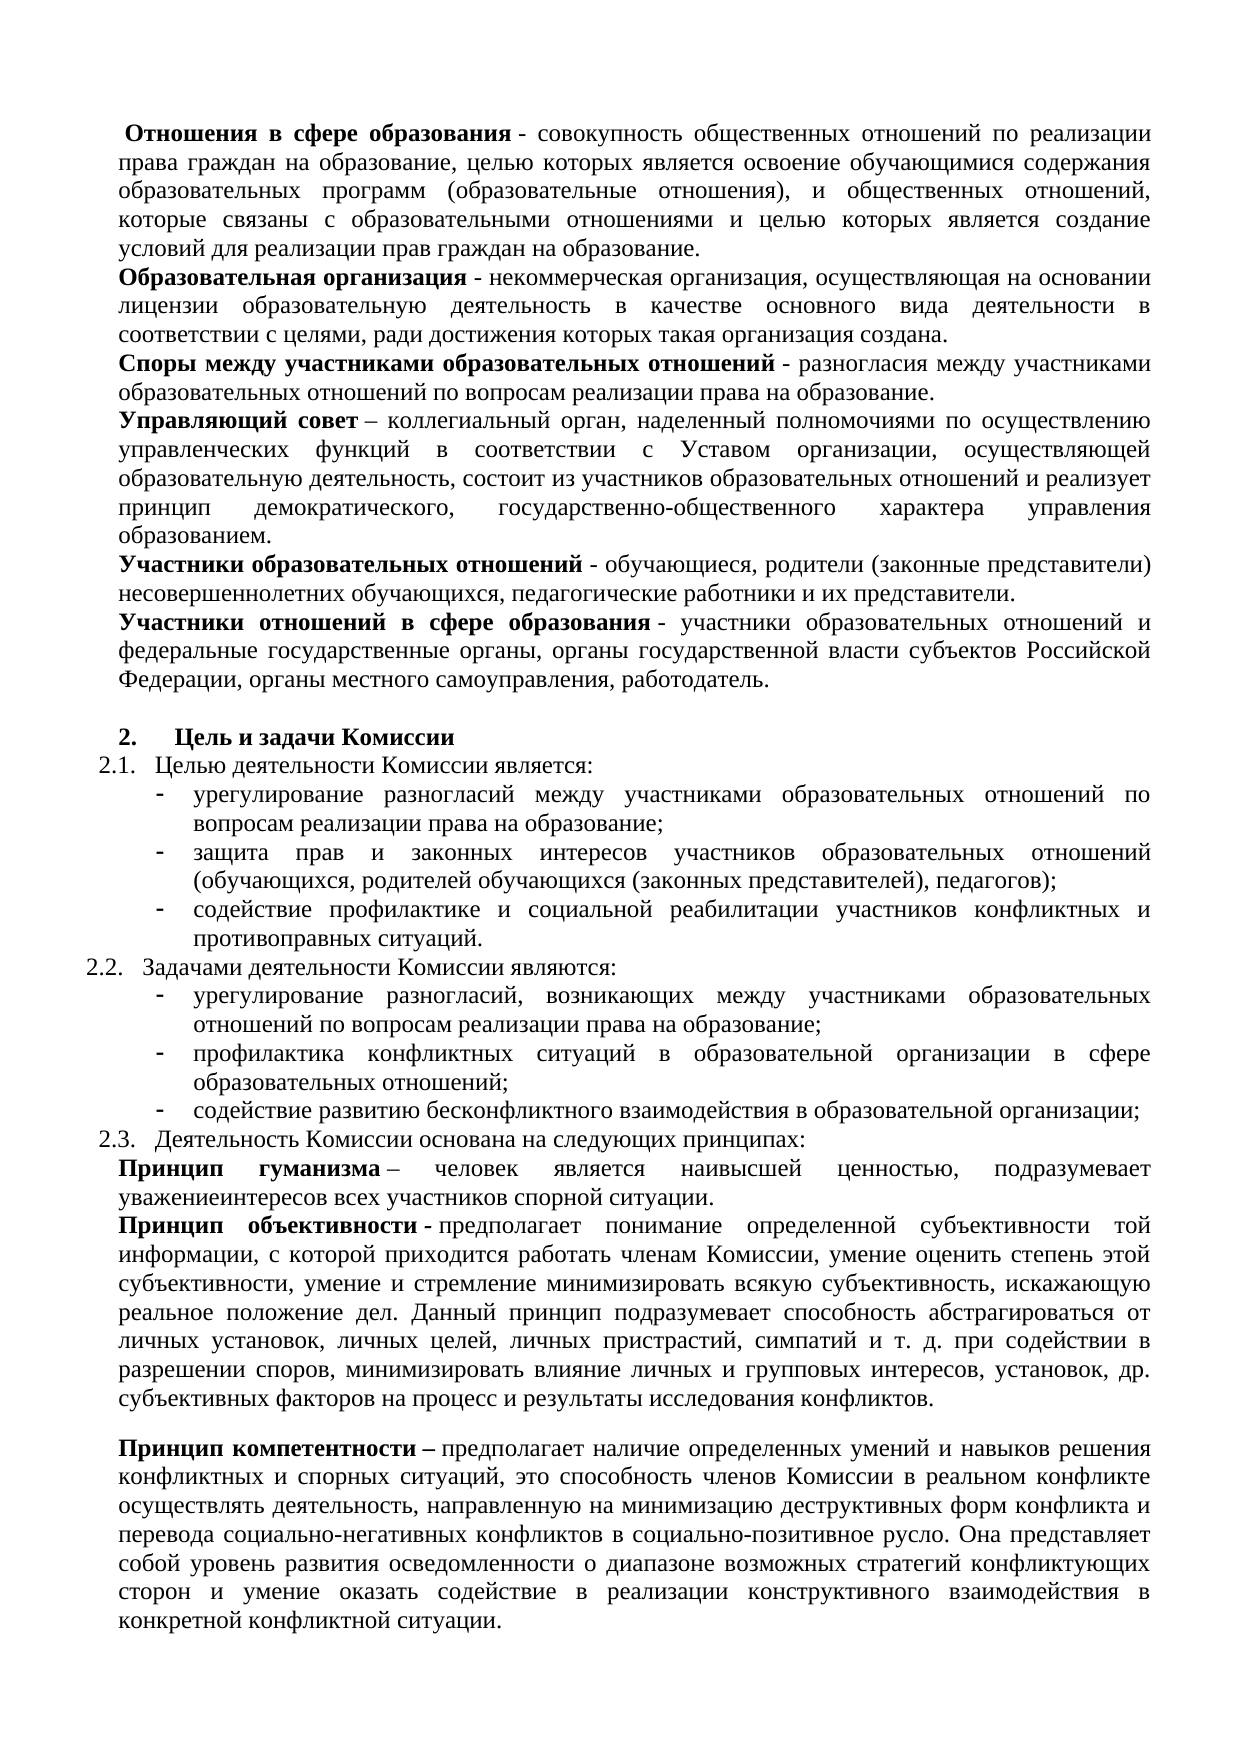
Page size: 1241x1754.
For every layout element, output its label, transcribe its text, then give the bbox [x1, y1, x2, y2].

text Отношения в сфере образования - совокупность общественных отношений по реализации права граждан на образование, целью которых является освоение обучающимися содержания образовательных программ (образовательные отношения), и общественных отношений, которые связаны с образовательными отношениями и целью которых является создание условий для реализации прав граждан на образование. [118, 118, 1152, 262]
text Участники образовательных отношений - обучающиеся, родители (законные представители) несовершеннолетних обучающихся, педагогические работники и их представители. [118, 549, 1152, 607]
text Принцип объективности - предполагает понимание определенной субъективности той информации, с которой приходится работать членам Комиссии, умение оценить степень этой субъективности, умение и стремление минимизировать всякую субъективность, искажающую реальное положение дел. Данный принцип подразумевает способность абстрагироваться от личных установок, личных целей, личных пристрастий, симпатий и т. д. при содействии в разрешении споров, минимизировать влияние личных и групповых интересов, установок, др. субъективных факторов на процесс и результаты исследования конфликтов. [118, 1211, 1152, 1412]
text 2. Цель и задачи Комиссии [118, 722, 1152, 751]
list содействие профилактике и социальной реабилитации участников конфликтных и противоправных ситуаций. [156, 894, 1152, 952]
text 2.3. Деятельность Комиссии основана на следующих принципах: [29, 1124, 1152, 1153]
text Управляющий совет – коллегиальный орган, наделенный полномочиями по осуществлению управленческих функций в соответствии с Уставом организации, осуществляющей образовательную деятельность, состоит из участников образовательных отношений и реализует принцип демократического, государственно-общественного характера управления образованием. [118, 406, 1152, 549]
list защита прав и законных интересов участников образовательных отношений (обучающихся, родителей обучающихся (законных представителей), педагогов); [156, 837, 1152, 894]
list содействие развитию бесконфликтного взаимодействия в образовательной организации; [156, 1096, 1152, 1124]
text Участники отношений в сфере образования - участники образовательных отношений и федеральные государственные органы, органы государственной власти субъектов Российской Федерации, органы местного самоуправления, работодатель. [118, 607, 1152, 693]
text Принцип компетентности – предполагает наличие определенных умений и навыков решения конфликтных и спорных ситуаций, это способность членов Комиссии в реальном конфликте осуществлять деятельность, направленную на минимизацию деструктивных форм конфликта и перевода социально-негативных конфликтов в социально-позитивное русло. Она представляет собой уровень развития осведомленности о диапазоне возможных стратегий конфликтующих сторон и умение оказать содействие в реализации конструктивного взаимодействия в конкретной конфликтной ситуации. [118, 1433, 1152, 1634]
text Образовательная организация - некоммерческая организация, осуществляющая на основании лицензии образовательную деятельность в качестве основного вида деятельности в соответствии с целями, ради достижения которых такая организация создана. [118, 262, 1152, 348]
text Споры между участниками образовательных отношений - разногласия между участниками образовательных отношений по вопросам реализации права на образование. [118, 348, 1152, 406]
list профилактика конфликтных ситуаций в образовательной организации в сфере образовательных отношений; [156, 1038, 1152, 1096]
text 2.1. Целью деятельности Комиссии является: [29, 751, 1152, 779]
list урегулирование разногласий между участниками образовательных отношений по вопросам реализации права на образование; [156, 779, 1152, 837]
text Принцип гуманизма – человек является наивысшей ценностью, подразумевает уважениеинтересов всех участников спорной ситуации. [118, 1153, 1152, 1211]
text 2.2. Задачами деятельности Комиссии являются: [29, 952, 1152, 981]
list урегулирование разногласий, возникающих между участниками образовательных отношений по вопросам реализации права на образование; [156, 981, 1152, 1038]
